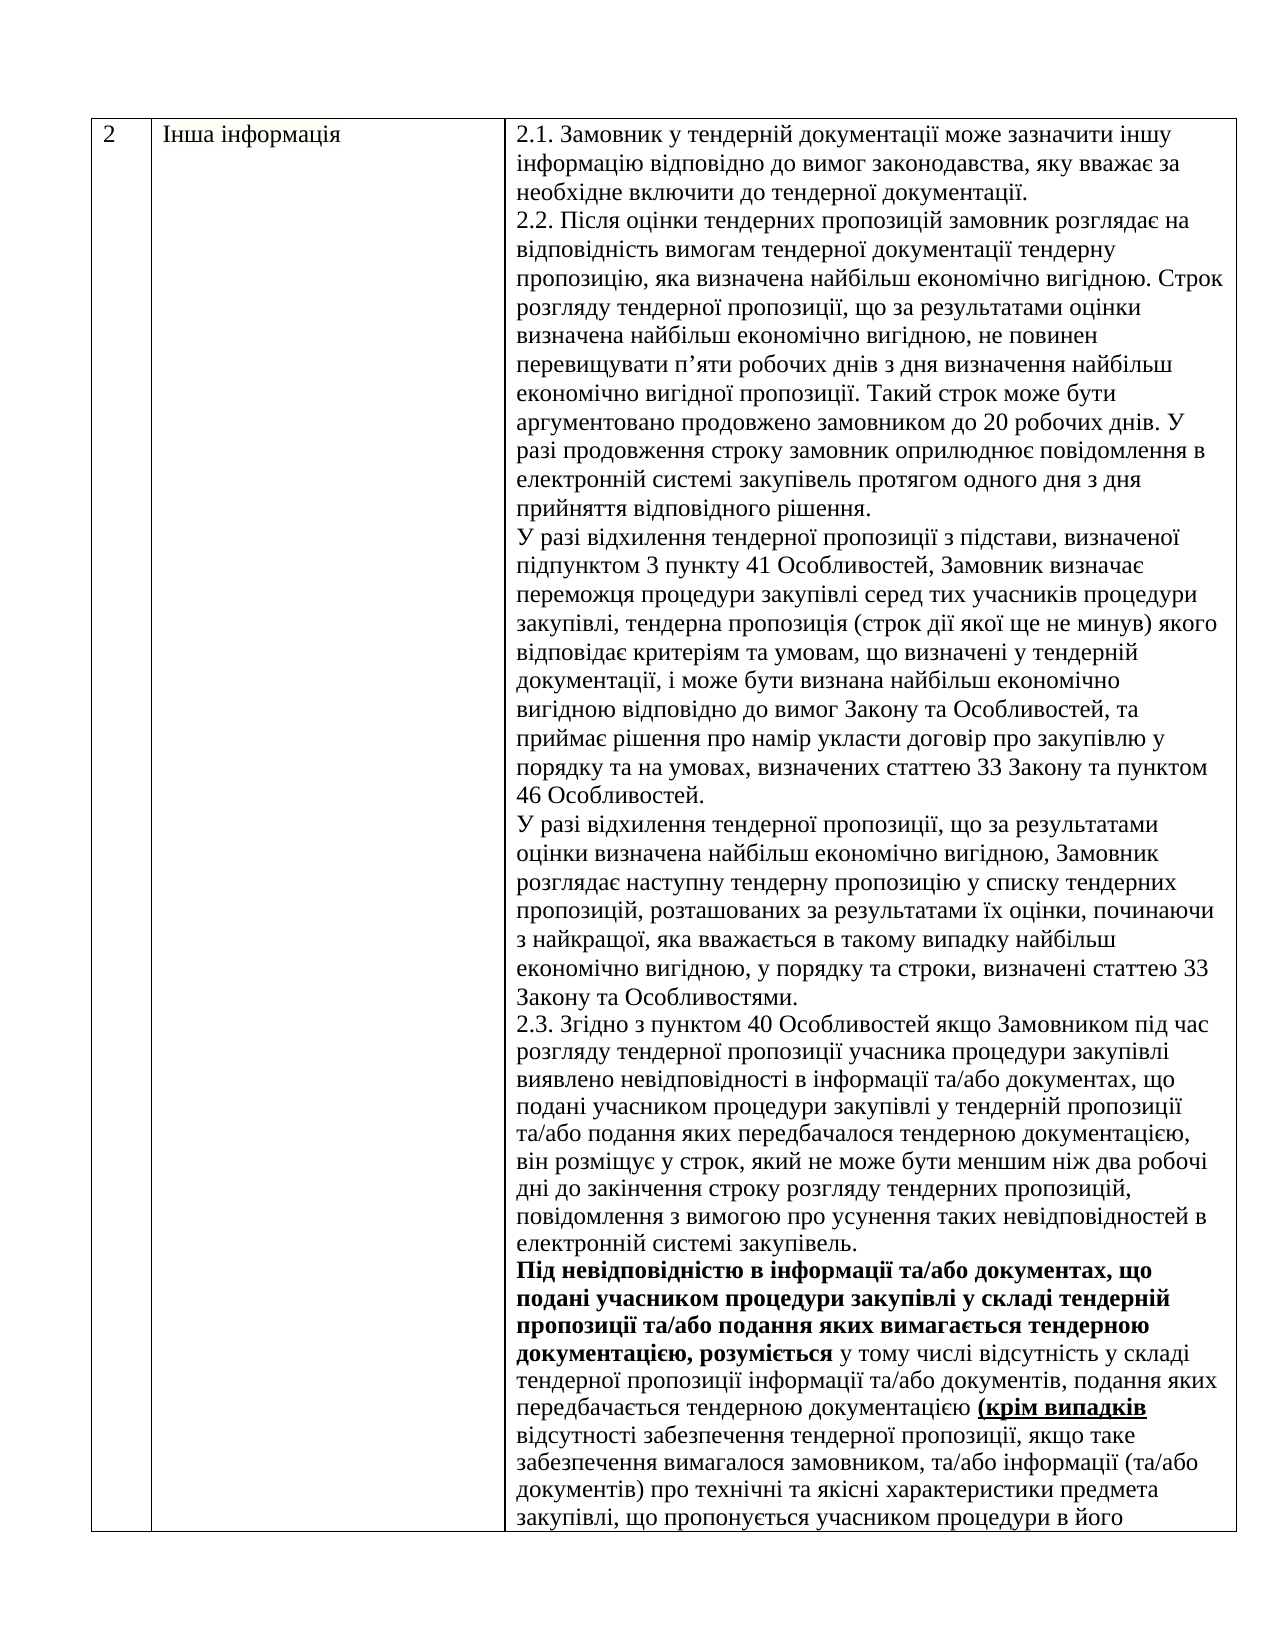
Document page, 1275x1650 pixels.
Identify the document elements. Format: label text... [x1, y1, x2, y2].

table_cell 2 [92, 119, 151, 1531]
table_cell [506, 119, 1236, 1531]
table_cell Інша інформація [152, 119, 504, 1531]
